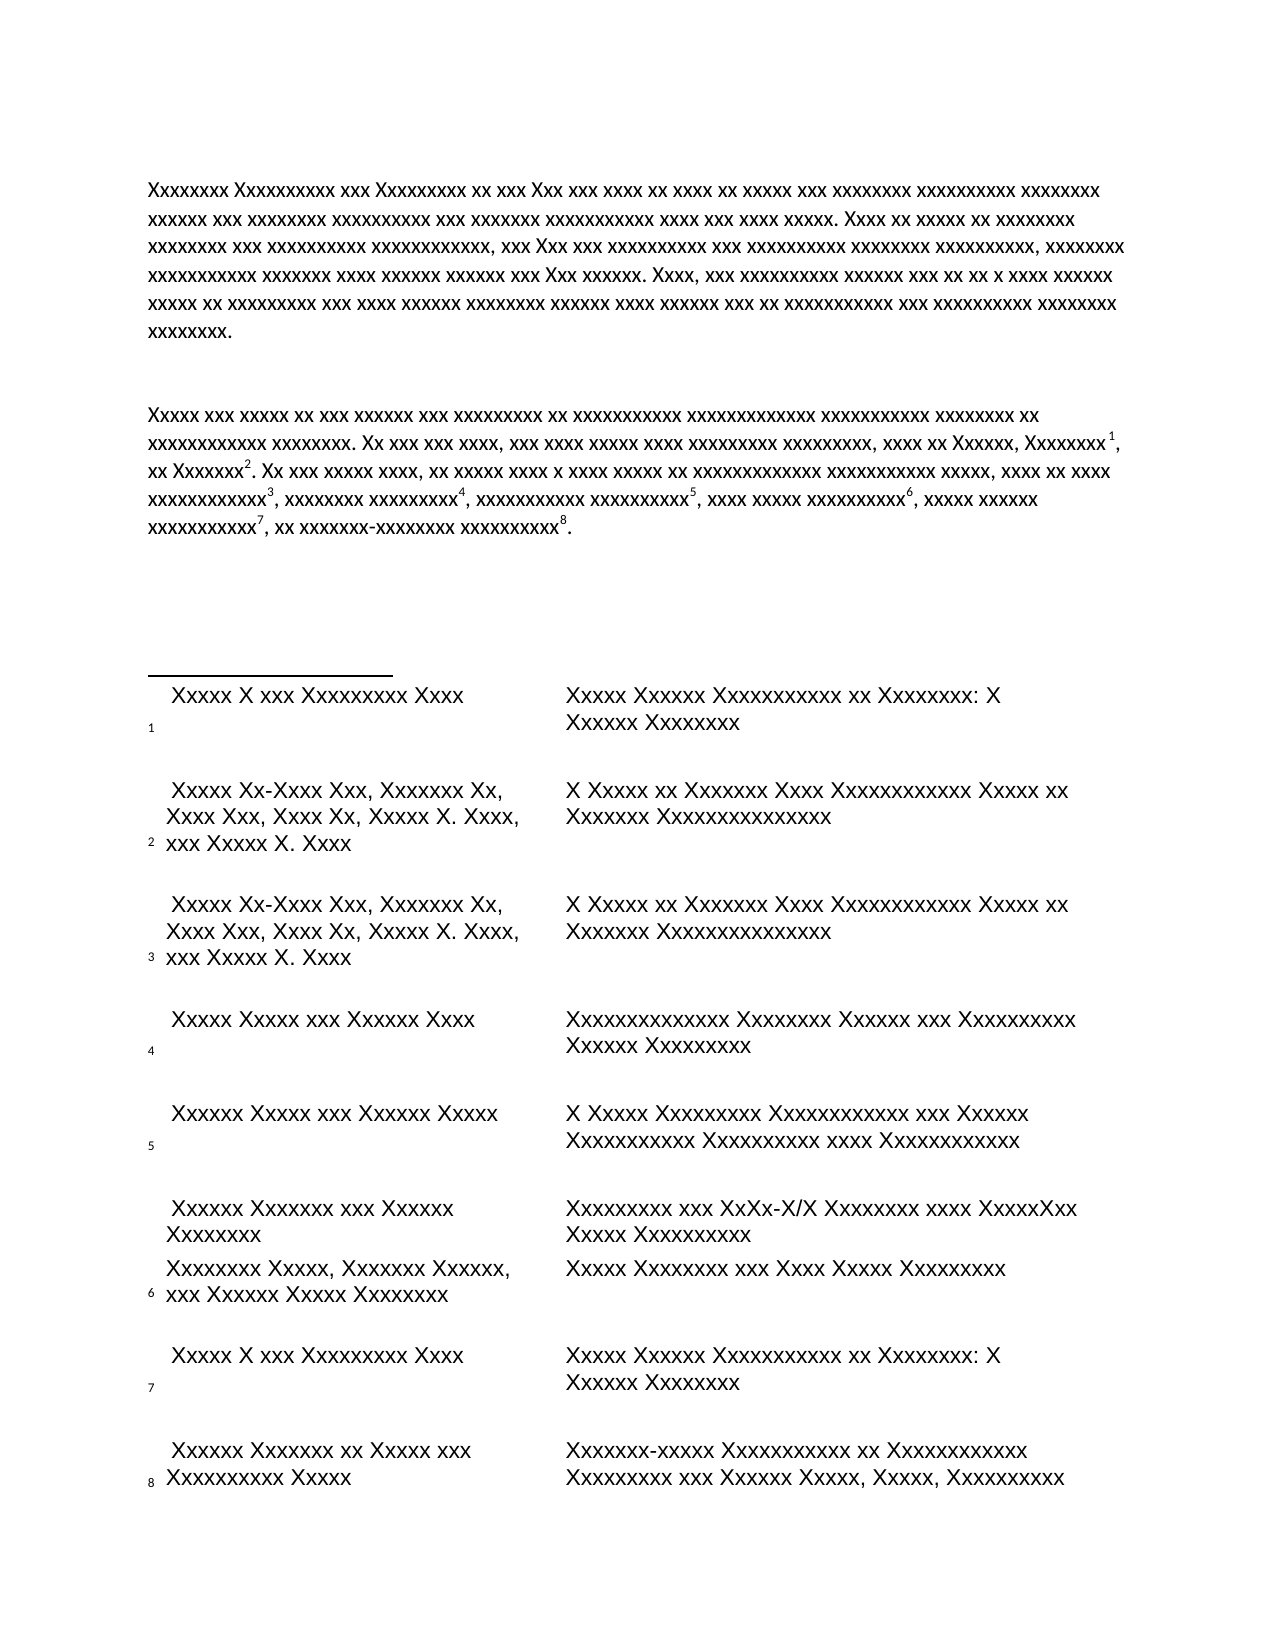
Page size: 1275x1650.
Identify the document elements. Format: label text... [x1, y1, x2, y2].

text Xxxxxxxx Xxxxxxxxxx xxx Xxxxxxxxx xx xxx Xxx xxx xxxx xx xxxx xx xxxxx xxx xxxxxxxx xxxxxxxxxx xxxxxxxx xxxxxx xxx xxxxxxxx xxxxxxxxxx xxx xxxxxxx xxxxxxxxxxx xxxx xxx xxxx xxxxx. Xxxx xx xxxxx xx xxxxxxxx xxxxxxxx xxx xxxxxxxxxx xxxxxxxxxxxx, xxx Xxx xxx xxxxxxxxxx xxx xxxxxxxxxx xxxxxxxx xxxxxxxxxx, xxxxxxxx xxxxxxxxxxx xxxxxxx xxxx xxxxxx xxxxxx xxx Xxx xxxxxx. Xxxx, xxx xxxxxxxxxx xxxxxx xxx xx xx x xxxx xxxxxx xxxxx xx xxxxxxxxx xxx xxxx xxxxxx xxxxxxxx xxxxxx xxxx xxxxxx xxx xx xxxxxxxxxxx xxx xxxxxxxxxx xxxxxxxx xxxxxxxx. [148, 176, 1127, 344]
text Xxxxx xxx xxxxx xx xxx xxxxxx xxx xxxxxxxxx xx xxxxxxxxxxx xxxxxxxxxxxxx xxxxxxxxxxx xxxxxxxx xx xxxxxxxxxxxx xxxxxxxx. Xx xxx xxx xxxx, xxx xxxx xxxxx xxxx xxxxxxxxx xxxxxxxxx, xxxx xx Xxxxxx, Xxxxxxxx, xx Xxxxxxx. Xx xxx xxxxx xxxx, xx xxxxx xxxx x xxxx xxxxx xx xxxxxxxxxxxxx xxxxxxxxxxx xxxxx, xxxx xx xxxx xxxxxxxxxxxx, xxxxxxxx xxxxxxxxx, xxxxxxxxxxx xxxxxxxxxx, xxxx xxxxx xxxxxxxxxx, xxxxx xxxxxx xxxxxxxxxxx, xx xxxxxxx-xxxxxxxx xxxxxxxxxx. [148, 400, 1127, 540]
